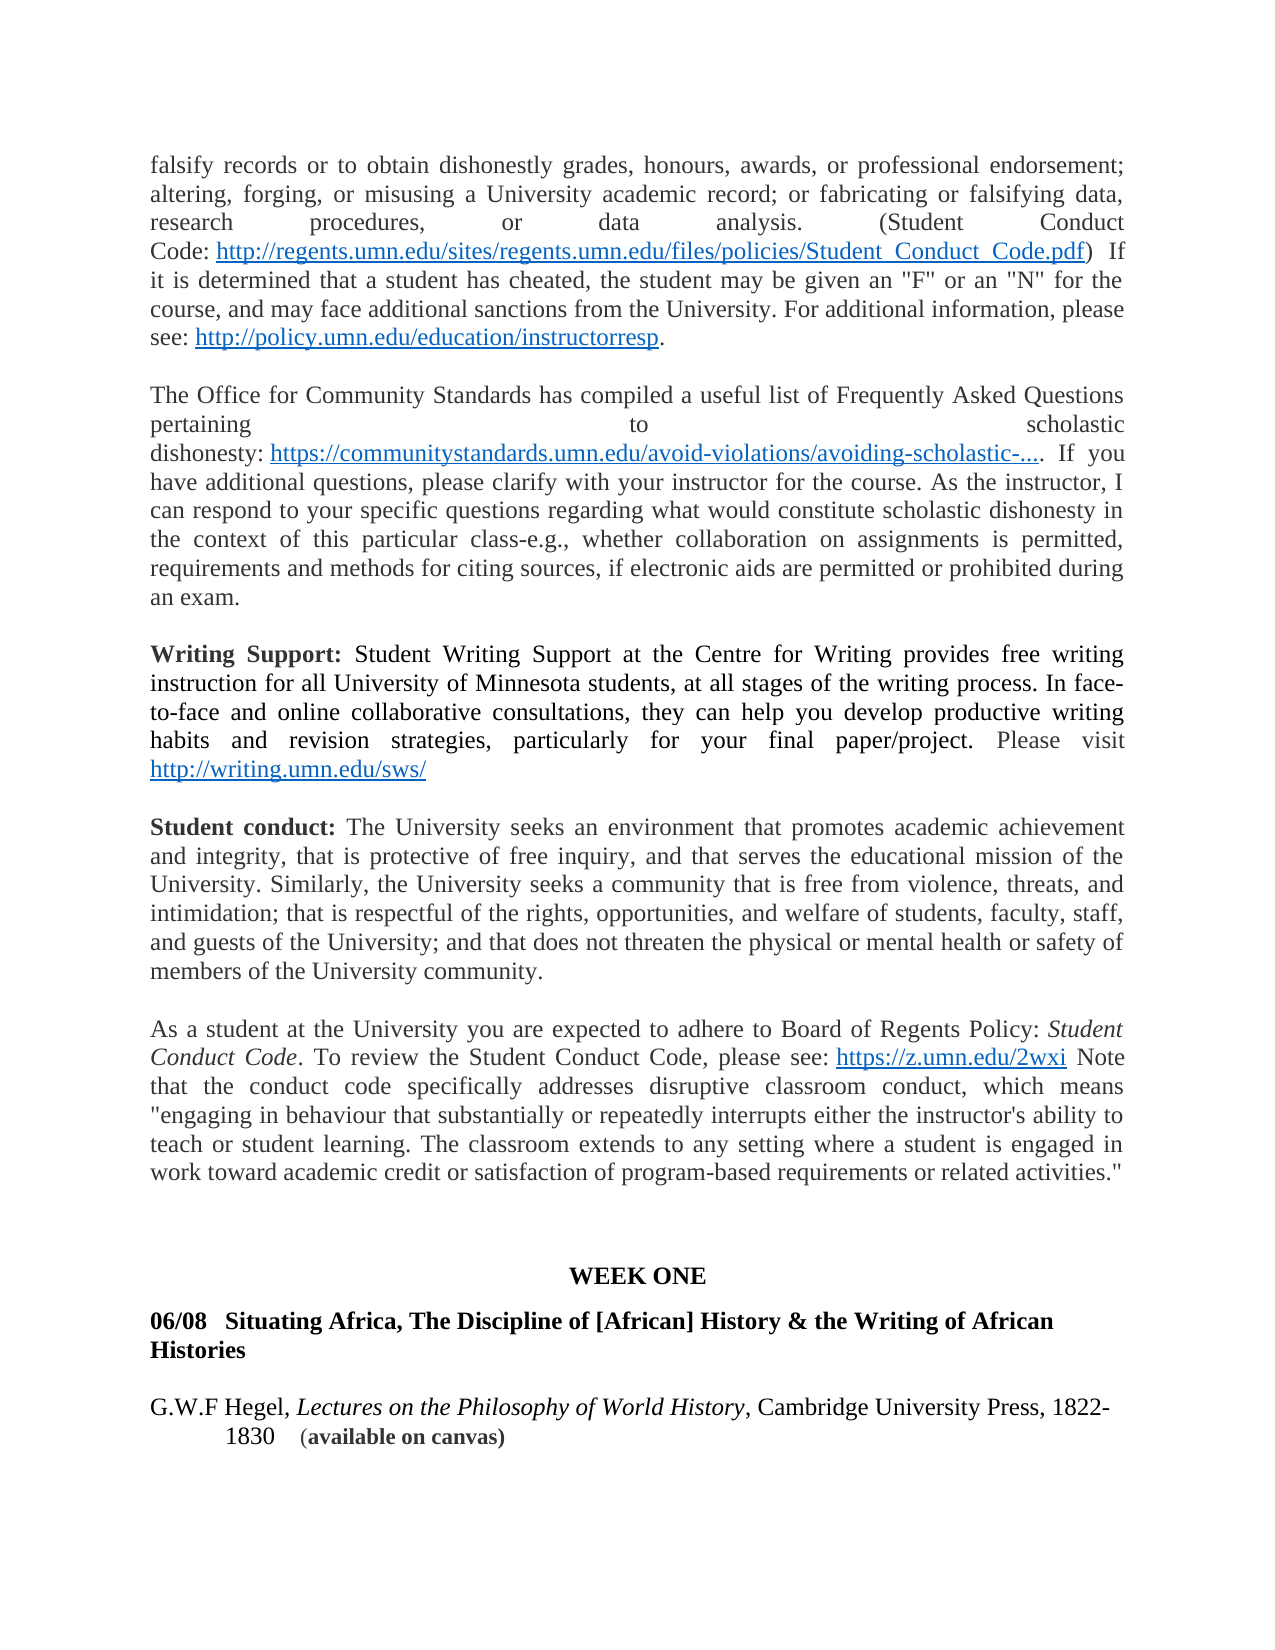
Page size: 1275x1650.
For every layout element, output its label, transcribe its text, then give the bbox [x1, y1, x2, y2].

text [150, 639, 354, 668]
text The Office for Community Standards has compiled a useful list of Frequently Asked Questions pertaining to scholastic dishonesty: https://communitystandards.umn.edu/avoid-violations/avoiding-scholastic-.... If you have additional questions, please clarify with your instructor for the course. As the instructor, I can respond to your specific questions regarding what would constitute scholastic dishonesty in the context of this particular class-e.g., whether collaboration on assignments is permitted, requirements and methods for citing sources, if electronic aids are permitted or prohibited during an exam. [150, 380, 1125, 610]
text Student conduct: The University seeks an environment that promotes academic achievement and integrity, that is protective of free inquiry, and that serves the educational mission of the University. Similarly, the University seeks a community that is free from violence, threats, and intimidation; that is respectful of the rights, opportunities, and welfare of students, faculty, staff, and guests of the University; and that does not threaten the physical or mental health or safety of members of the University community. [150, 812, 1125, 984]
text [150, 150, 1125, 351]
text G.W.F Hegel, Lectures on the Philosophy of World History, Cambridge University Press, 1822-1830 (available on canvas) [150, 1392, 1125, 1450]
text Writing Support: Student Writing Support at the Centre for Writing provides free writing instruction for all University of Minnesota students, at all stages of the writing process. In face-to-face and online collaborative consultations, they can help you develop productive writing habits and revision strategies, particularly for your final paper/project. Please visit http://writing.umn.edu/sws/ [150, 725, 1125, 783]
text As a student at the University you are expected to adhere to Board of Regents Policy: Student Conduct Code. To review the Student Conduct Code, please see: https://z.umn.edu/2wxi Note that the conduct code specifically addresses disruptive classroom conduct, which means "engaging in behaviour that substantially or repeatedly interrupts either the instructor's ability to teach or student learning. The classroom extends to any setting where a student is engaged in work toward academic credit or satisfaction of program-based requirements or related activities." [150, 1014, 1125, 1186]
text 06/08 Situating Africa, The Discipline of [African] History & the Writing of African Histories [150, 1306, 1125, 1364]
text WEEK ONE [150, 1261, 1125, 1289]
